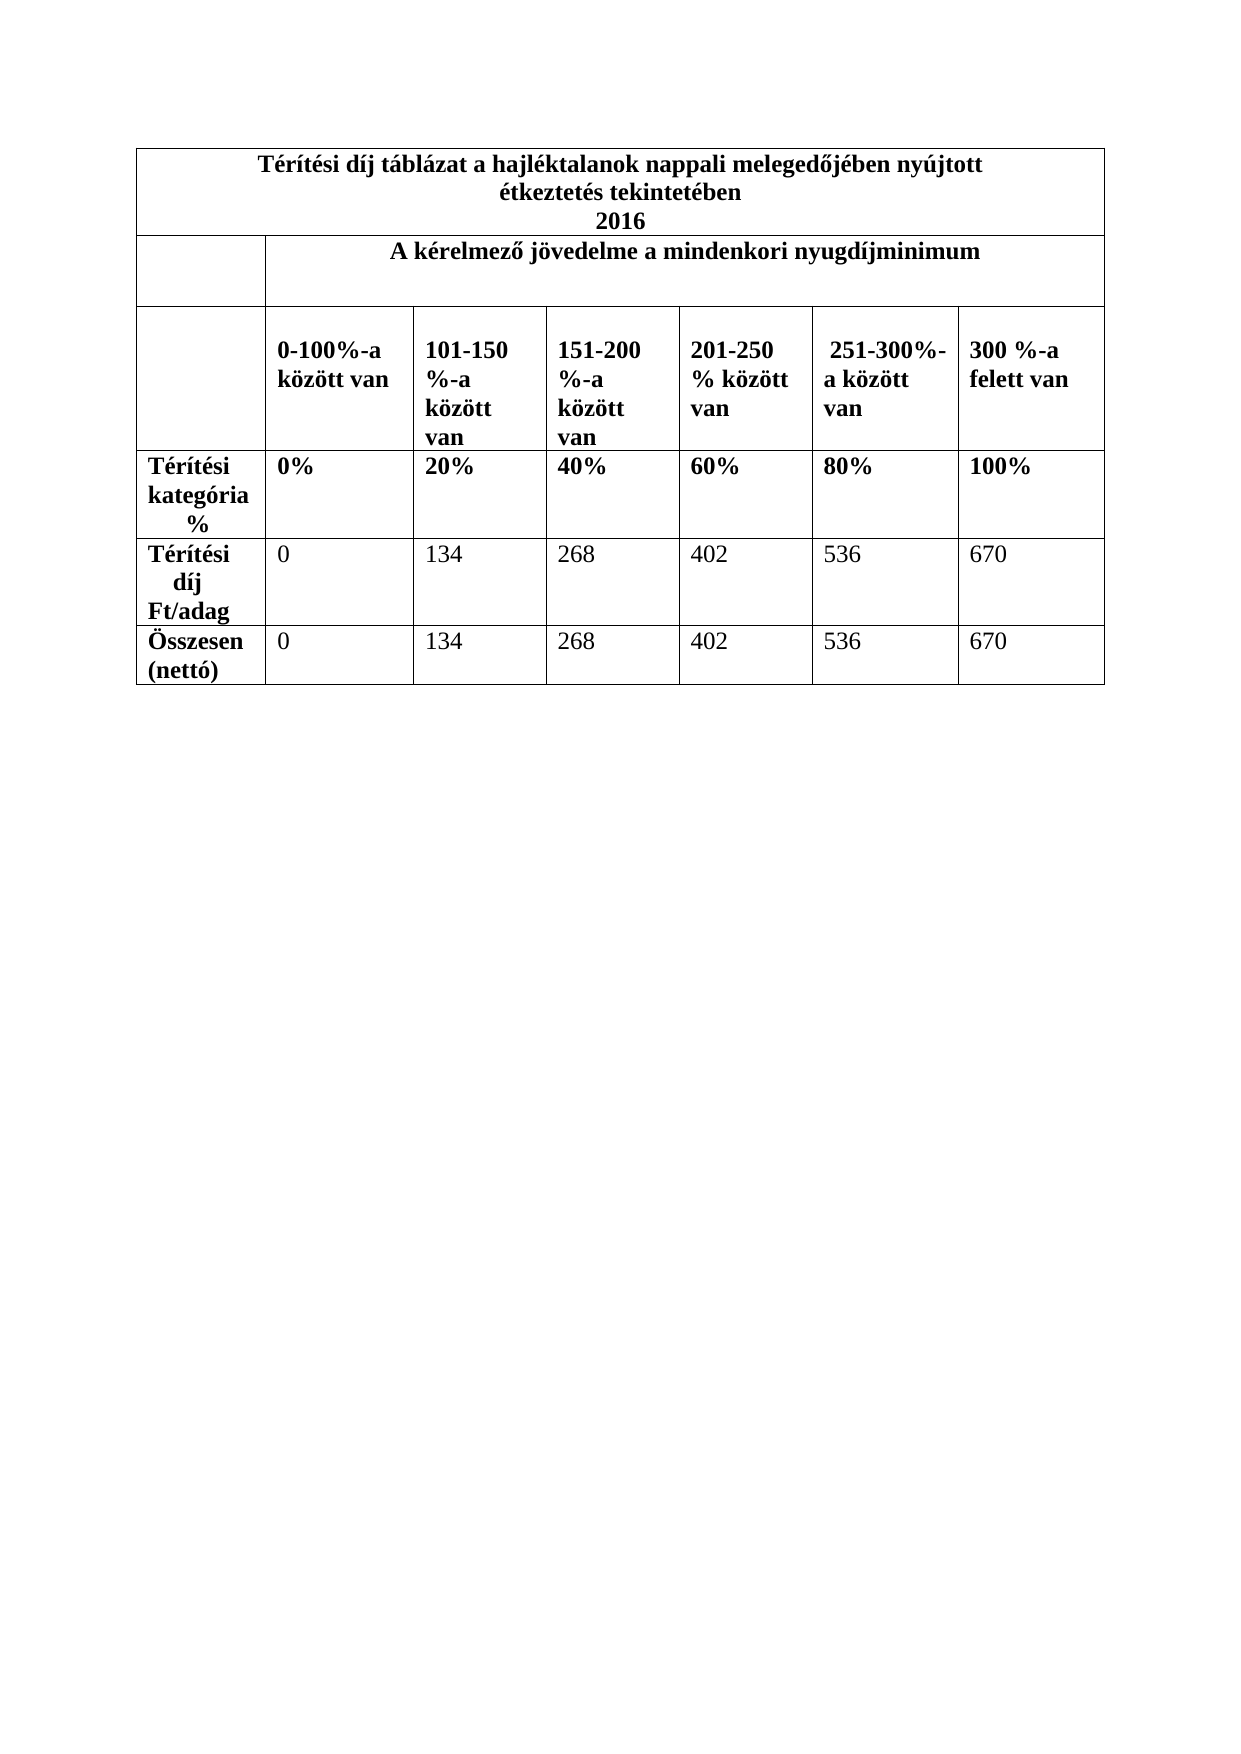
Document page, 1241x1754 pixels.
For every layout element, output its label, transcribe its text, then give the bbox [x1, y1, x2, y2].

table_cell 134 [414, 626, 546, 683]
table_cell 201-250 % között van [680, 307, 812, 450]
table_cell [137, 307, 265, 450]
table_cell 0 [266, 539, 413, 625]
table_cell 670 [959, 539, 1104, 625]
table_cell 300 %-a felett van [959, 307, 1104, 450]
table_cell 60% [680, 451, 812, 538]
table_cell 268 [547, 626, 679, 683]
table_cell 40% [547, 451, 679, 538]
table_cell 670 [959, 626, 1104, 683]
table_cell 536 [813, 626, 958, 683]
table_cell [137, 236, 265, 306]
table_cell 80% [813, 451, 958, 538]
table_cell 251-300%-a között van [813, 307, 958, 450]
table_cell 20% [414, 451, 546, 538]
table_cell Térítési díj Ft/adag [137, 539, 265, 625]
table_cell 151-200 %-a között van [547, 307, 679, 450]
table_cell Térítési kategória % [137, 451, 265, 538]
table_cell 100% [959, 451, 1104, 538]
table_cell 0 [266, 626, 413, 683]
table_cell 402 [680, 539, 812, 625]
table_cell 101-150 %-a között van [414, 307, 546, 450]
table_cell 536 [813, 539, 958, 625]
table_header Térítési díj táblázat a hajléktalanok nappali melegedőjében nyújtott étkeztetés tekintetében 2016 [137, 149, 1104, 235]
table_cell 402 [680, 626, 812, 683]
table_cell 268 [547, 539, 679, 625]
table_cell 0-100%-a között van [266, 307, 413, 450]
table_cell 134 [414, 539, 546, 625]
table_cell Összesen (nettó) [137, 626, 265, 683]
table_cell 0% [266, 451, 413, 538]
table_cell A kérelmező jövedelme a mindenkori nyugdíjminimum [266, 236, 1104, 306]
